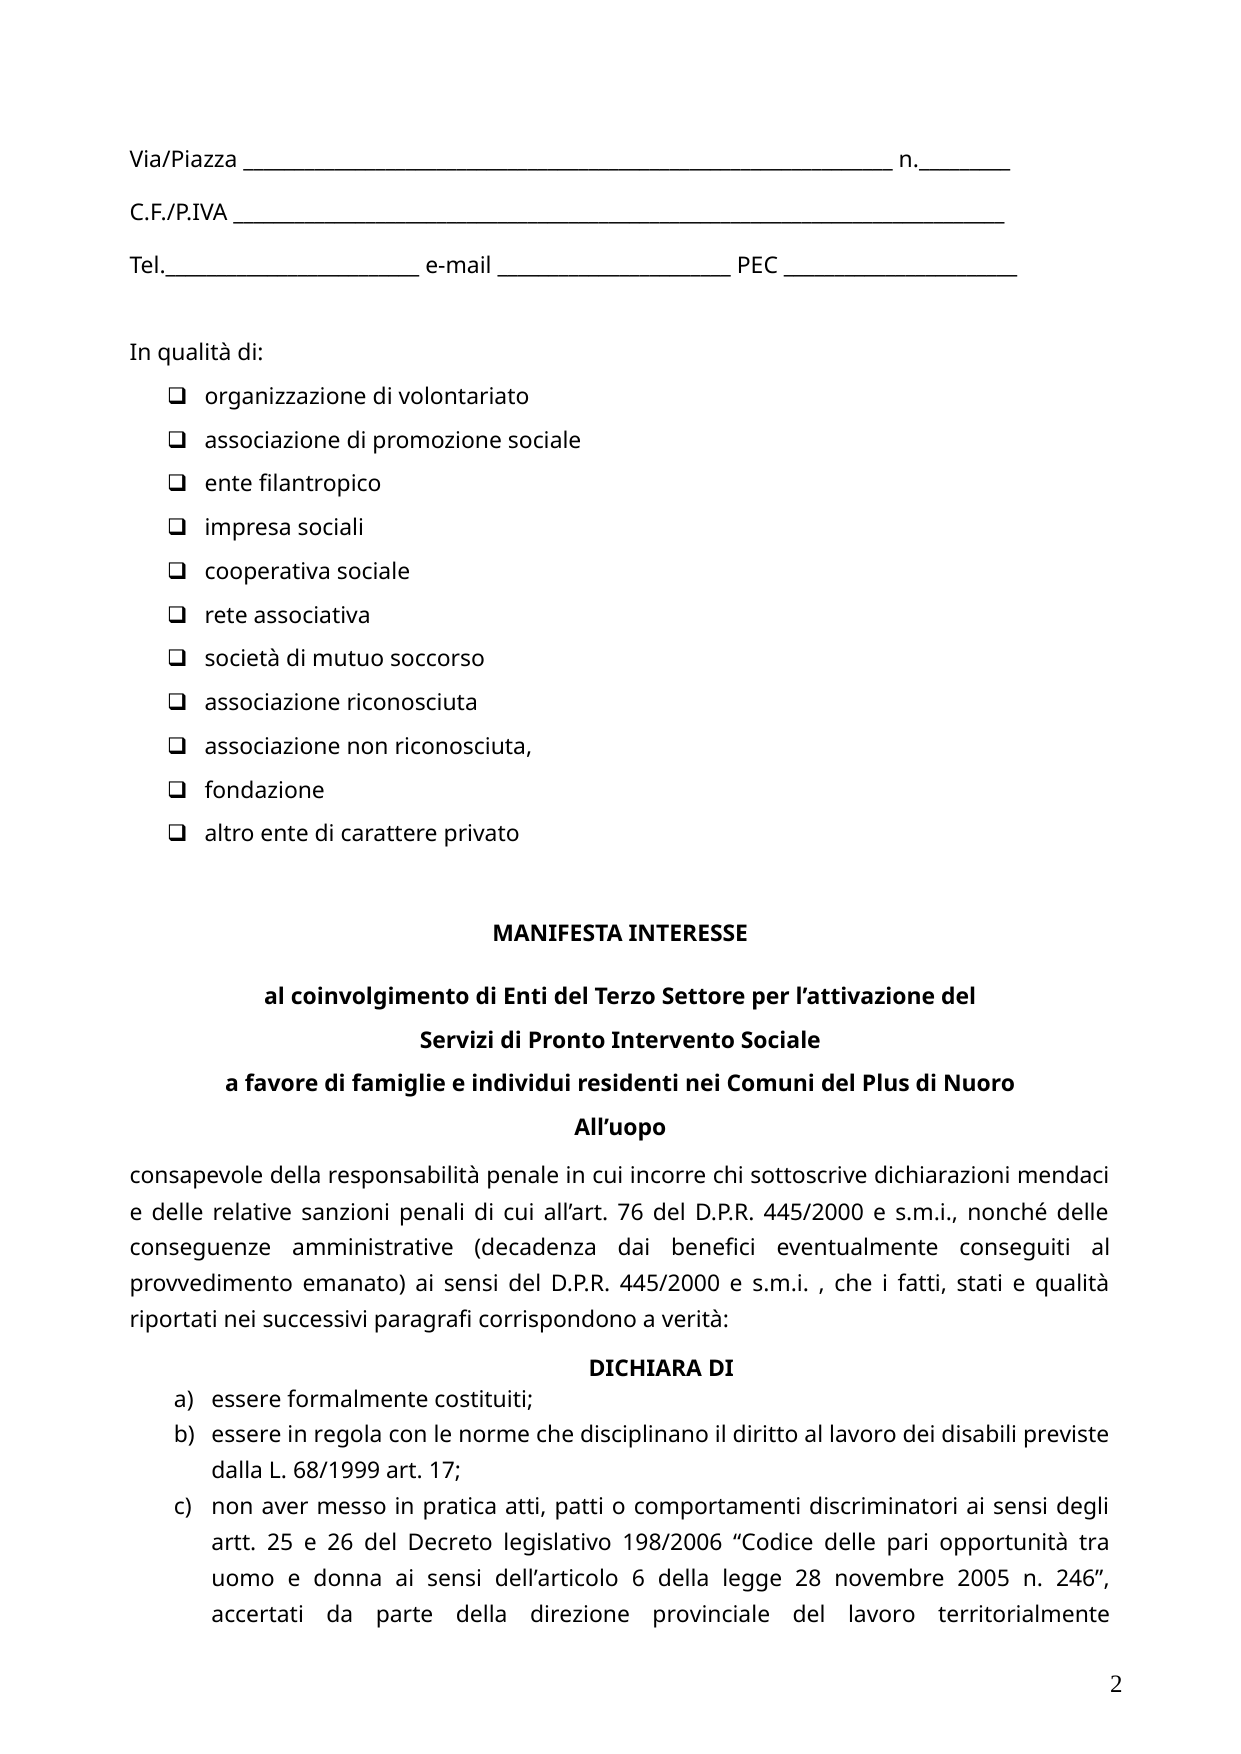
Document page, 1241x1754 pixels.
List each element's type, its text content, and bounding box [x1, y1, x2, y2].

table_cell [118, 1351, 1122, 1629]
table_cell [118, 133, 1122, 186]
table_cell Tel._________________________ e-mail _______________________ PEC _______________________ [118, 239, 1122, 292]
table_cell C.F./P.IVA ____________________________________________________________________________ [118, 186, 1122, 239]
table_cell All’uopo consapevole della responsabilità penale in cui incorre chi sottoscrive dichiarazioni mendaci e delle relative sanzioni penali di cui all’art. 76 del D.P.R. 445/2000 e s.m.i., nonché delle conseguenze amministrative (decadenza dai benefici eventualmente conseguiti al provvedimento emanato) ai sensi del D.P.R. 445/2000 e s.m.i. , che i fatti, stati e qualità riportati nei successivi paragrafi corrispondono a verità: [118, 1111, 1122, 1351]
table_cell In qualità di: organizzazione di volontariato associazione di promozione sociale ente filantropico impresa sociali cooperativa sociale rete associativa società di mutuo soccorso associazione riconosciuta associazione non riconosciuta, fondazione altro ente di carattere privato [118, 292, 1122, 905]
table_cell MANIFESTA INTERESSE al coinvolgimento di Enti del Terzo Settore per l’attivazione del Servizi di Pronto Intervento Sociale a favore di famiglie e individui residenti nei Comuni del Plus di Nuoro [118, 905, 1122, 1111]
